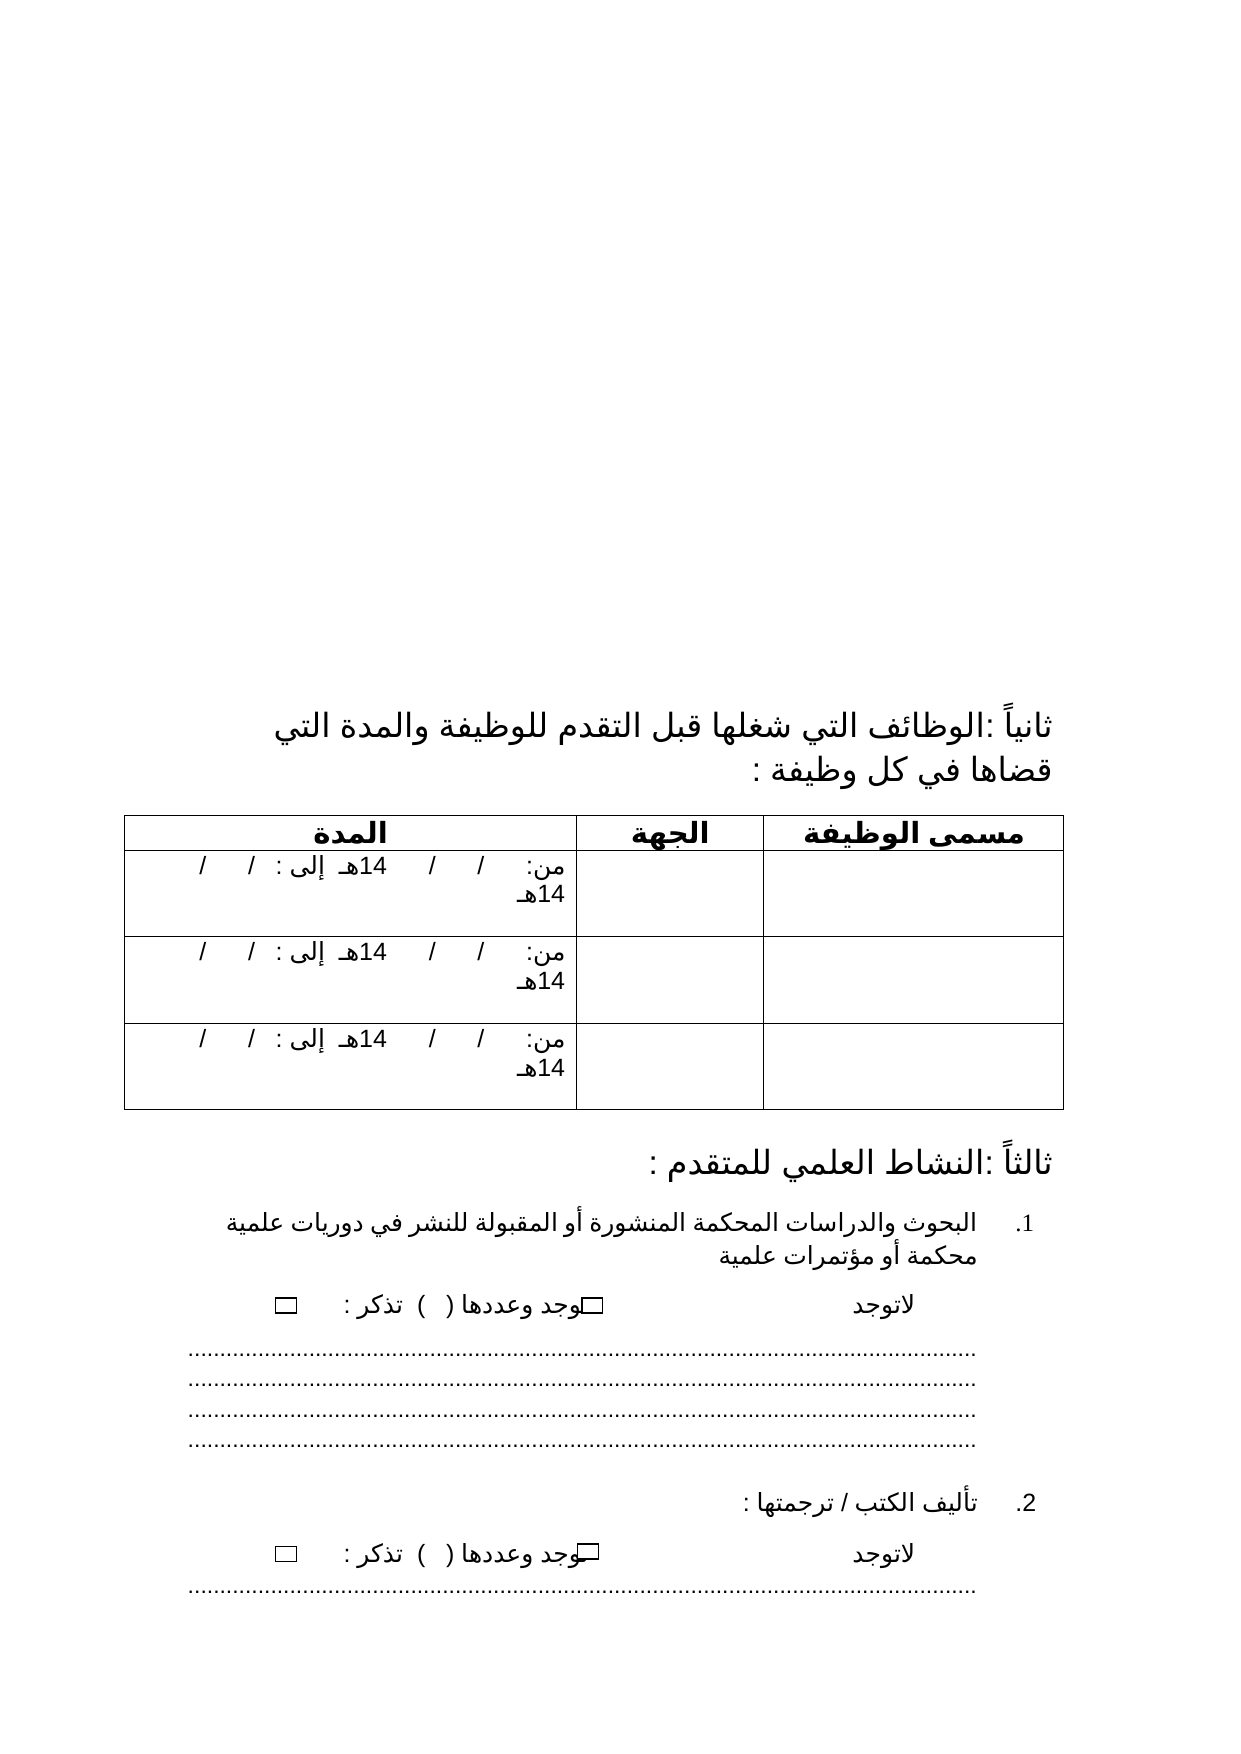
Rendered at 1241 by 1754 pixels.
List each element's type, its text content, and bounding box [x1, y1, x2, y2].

table_cell [577, 937, 763, 1023]
list البحوث والدراسات المحكمة المنشورة أو المقبولة للنشر في دوريات علمية محكمة أو مؤتمرات علمية [187, 1208, 1015, 1270]
table_header المدة [125, 816, 576, 850]
list لاتوجد توجد وعددها ( ) تذكر : [187, 1539, 978, 1567]
text ثانياً :الوظائف التي شغلها قبل التقدم للوظيفة والمدة التي قضاها في كل وظيفة : [187, 706, 1053, 788]
table_cell من: / / 14هـ إلى : / / 14هـ [125, 937, 576, 1023]
list لاتوجد توجد وعددها ( ) تذكر : [187, 1290, 978, 1319]
list تأليف الكتب / ترجمتها : [187, 1488, 1015, 1517]
table_header مسمى الوظيفة [764, 816, 1063, 850]
text ثالثاً :النشاط العلمي للمتقدم : [187, 1143, 1053, 1181]
table_cell من: / / 14هـ إلى : / / 14هـ [125, 1024, 576, 1109]
table_header الجهة [577, 816, 763, 850]
table_cell [764, 937, 1063, 1023]
list ............................................................................................................................ [187, 1426, 978, 1452]
list ............................................................................................................................ [187, 1335, 978, 1361]
table_cell [577, 851, 763, 936]
table_cell [764, 851, 1063, 936]
table_cell [577, 1024, 763, 1109]
list ............................................................................................................................ [187, 1396, 978, 1422]
list ............................................................................................................................ [187, 1365, 978, 1392]
table_cell من: / / 14هـ إلى : / / 14هـ [125, 851, 576, 936]
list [187, 1572, 978, 1598]
table_cell [764, 1024, 1063, 1109]
